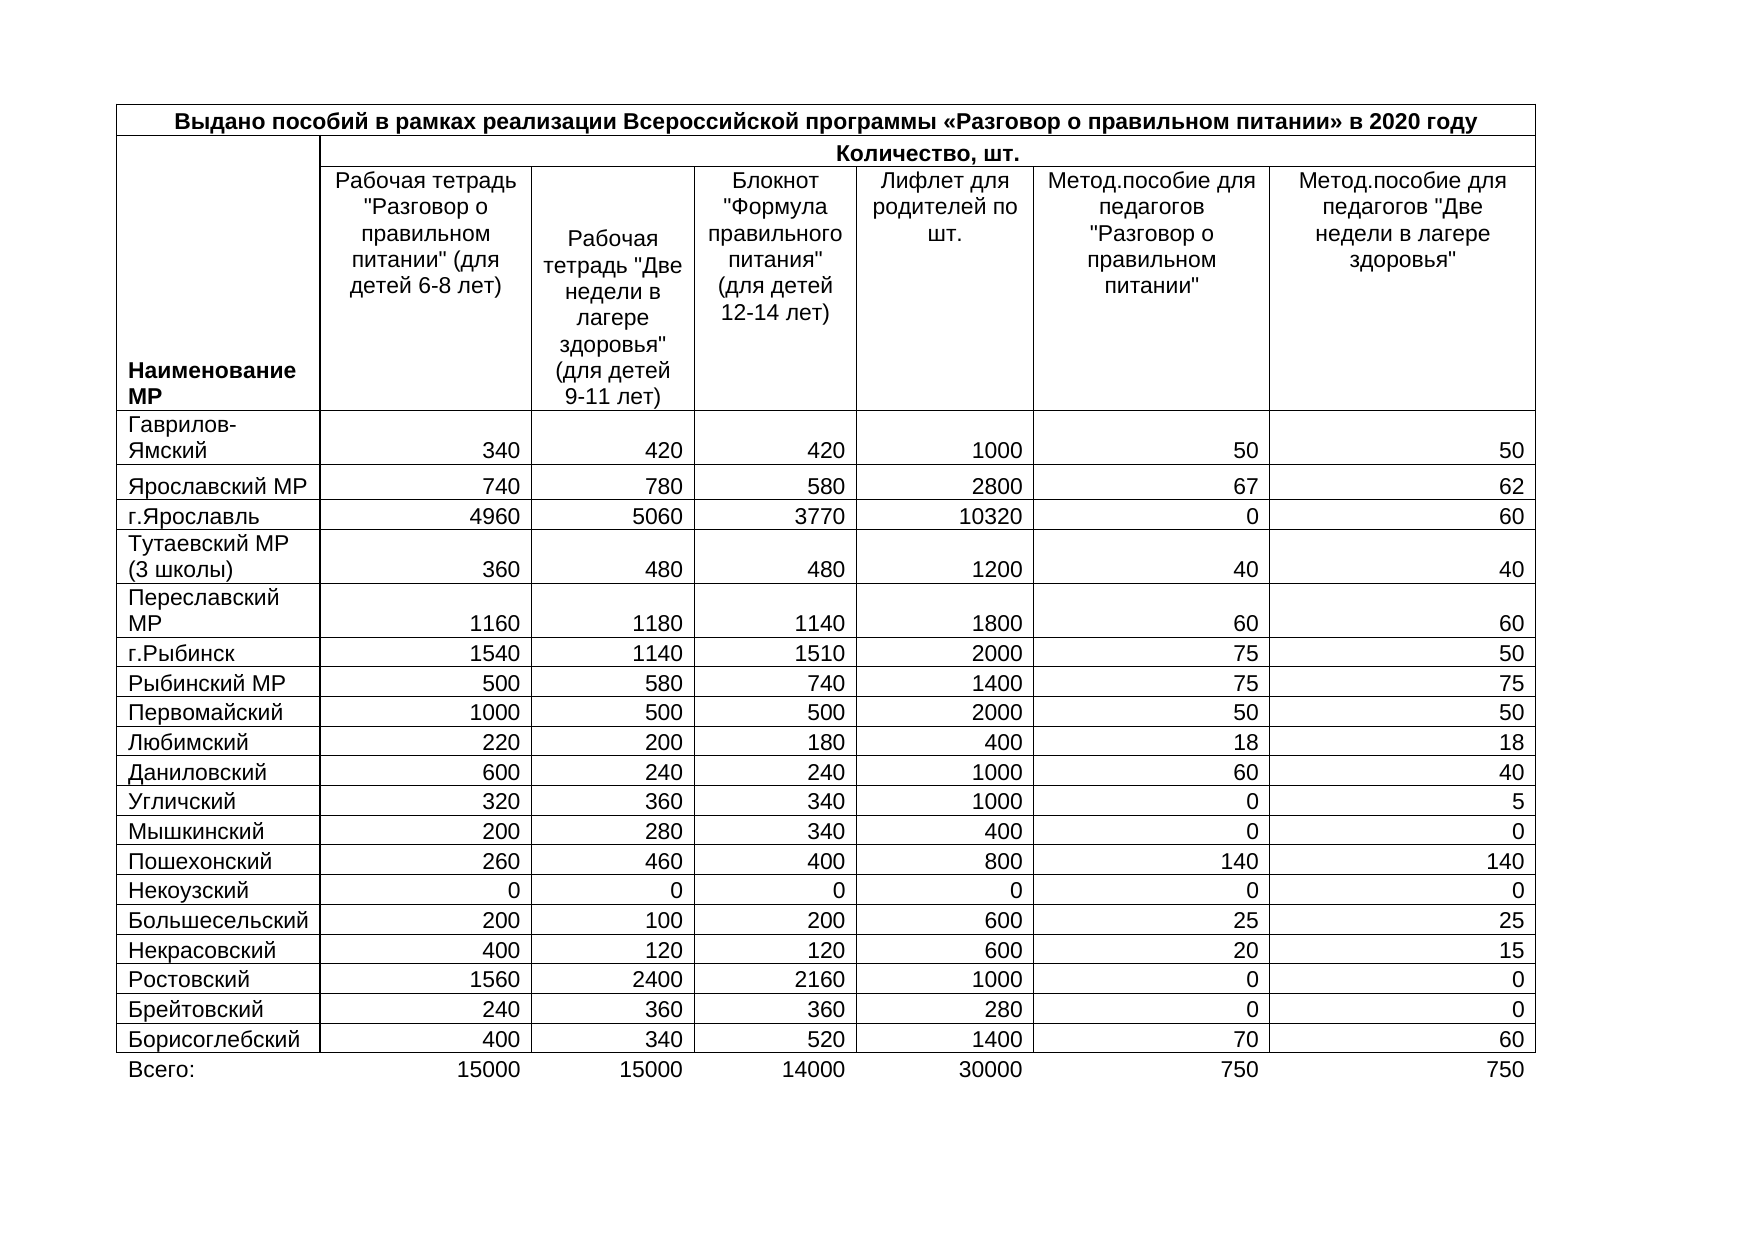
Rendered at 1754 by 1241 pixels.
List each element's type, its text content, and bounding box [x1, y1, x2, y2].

table_cell Рыбинский МР [117, 667, 319, 696]
table_cell 400 [695, 845, 856, 874]
table_cell Мышкинский [117, 816, 319, 844]
table_cell 600 [857, 935, 1033, 963]
table_cell 180 [695, 727, 856, 755]
table_cell Некрасовский [117, 935, 319, 963]
table_cell 480 [532, 530, 694, 583]
table_cell 75 [1034, 667, 1269, 696]
table_cell 0 [857, 875, 1033, 904]
table_cell 120 [532, 935, 694, 963]
table_cell 240 [321, 994, 531, 1022]
table_cell 340 [321, 411, 531, 463]
table_cell 0 [1034, 500, 1269, 529]
table_cell 15000 [320, 1053, 531, 1082]
table_cell Брейтовский [117, 994, 319, 1022]
table_cell 200 [695, 905, 856, 933]
table_cell 140 [1034, 845, 1269, 874]
table_cell 400 [857, 727, 1033, 755]
table_cell 2000 [857, 697, 1033, 726]
table_cell 360 [532, 786, 694, 815]
table_cell 1400 [857, 1024, 1033, 1052]
table_cell 40 [1034, 530, 1269, 583]
table_cell 460 [532, 845, 694, 874]
table_cell 50 [1270, 638, 1535, 666]
table_cell Большесельский [117, 905, 319, 933]
table_cell 1140 [695, 584, 856, 637]
table_cell 14000 [694, 1053, 856, 1082]
table_cell 2400 [532, 964, 694, 993]
table_cell 260 [321, 845, 531, 874]
table_cell 0 [1270, 994, 1535, 1022]
table_cell Любимский [117, 727, 319, 755]
table_cell 1000 [857, 756, 1033, 785]
table_cell 280 [532, 816, 694, 844]
table_cell Тутаевский МР (3 школы) [117, 530, 319, 583]
table_cell 75 [1034, 638, 1269, 666]
table_cell 50 [1034, 697, 1269, 726]
table_cell 4960 [321, 500, 531, 529]
table_cell 40 [1270, 756, 1535, 785]
table_cell 60 [1034, 584, 1269, 637]
table_cell 1400 [857, 667, 1033, 696]
table_cell 0 [1270, 875, 1535, 904]
table_cell 3770 [695, 500, 856, 529]
table_cell 1800 [857, 584, 1033, 637]
table_cell 280 [857, 994, 1033, 1022]
table_cell 360 [321, 530, 531, 583]
table_cell 780 [532, 465, 694, 499]
table_cell 100 [532, 905, 694, 933]
table_cell 20 [1034, 935, 1269, 963]
table_cell 0 [1270, 816, 1535, 844]
table_cell Всего: [117, 1053, 320, 1082]
table_cell 400 [857, 816, 1033, 844]
table_cell 10320 [857, 500, 1033, 529]
table_cell 0 [1034, 816, 1269, 844]
table_cell Рабочая тетрадь "Две недели в лагере здоровья" (для детей 9-11 лет) [532, 167, 694, 410]
table_cell 50 [1034, 411, 1269, 463]
table_cell 1000 [857, 411, 1033, 463]
table_cell 140 [1270, 845, 1535, 874]
table_cell 0 [1270, 964, 1535, 993]
table_cell Ростовский [117, 964, 319, 993]
table_cell 120 [695, 935, 856, 963]
table_cell 60 [1270, 1024, 1535, 1052]
table_cell 18 [1270, 727, 1535, 755]
table_cell 1000 [857, 964, 1033, 993]
table_cell 600 [857, 905, 1033, 933]
table_cell Первомайский [117, 697, 319, 726]
table_cell 5 [1270, 786, 1535, 815]
table_cell Борисоглебский [117, 1024, 319, 1052]
table_cell 340 [695, 786, 856, 815]
table_cell 240 [532, 756, 694, 785]
table_cell Пошехонский [117, 845, 319, 874]
table_cell Переславский МР [117, 584, 319, 637]
table_cell 750 [1034, 1053, 1270, 1082]
table_cell Количество, шт. [321, 136, 1535, 166]
table_cell 1560 [321, 964, 531, 993]
table_cell 750 [1270, 1053, 1536, 1082]
table_cell 1510 [695, 638, 856, 666]
table_cell 50 [1270, 697, 1535, 726]
table_cell 15000 [531, 1053, 694, 1082]
table_cell Некоузский [117, 875, 319, 904]
table_cell Даниловский [117, 756, 319, 785]
table_cell 0 [1034, 875, 1269, 904]
table_cell 0 [1034, 994, 1269, 1022]
table_cell 420 [695, 411, 856, 463]
table_cell 5060 [532, 500, 694, 529]
table_cell 1200 [857, 530, 1033, 583]
table_cell 25 [1270, 905, 1535, 933]
table_cell 70 [1034, 1024, 1269, 1052]
table_cell 0 [1034, 786, 1269, 815]
table_cell 200 [321, 816, 531, 844]
table_cell 0 [1034, 964, 1269, 993]
table_cell 2000 [857, 638, 1033, 666]
table_cell 30000 [856, 1053, 1034, 1082]
table_cell 420 [532, 411, 694, 463]
table_cell 340 [695, 816, 856, 844]
table_cell г.Ярославль [117, 500, 319, 529]
table_cell Метод.пособие для педагогов "Две недели в лагере здоровья" [1270, 167, 1535, 410]
table_cell 1000 [321, 697, 531, 726]
table_cell 500 [532, 697, 694, 726]
table_cell 580 [532, 667, 694, 696]
table_cell 1540 [321, 638, 531, 666]
table_cell 400 [321, 935, 531, 963]
table_cell 200 [321, 905, 531, 933]
table_cell 2160 [695, 964, 856, 993]
table_cell Наименование МР [117, 136, 319, 410]
table_cell 800 [857, 845, 1033, 874]
table_cell 25 [1034, 905, 1269, 933]
table_cell 200 [532, 727, 694, 755]
table_cell 320 [321, 786, 531, 815]
table_cell Метод.пособие для педагогов "Разговор о правильном питании" [1034, 167, 1269, 410]
table_cell Ярославский МР [117, 465, 319, 499]
table_cell 500 [321, 667, 531, 696]
table_cell 360 [695, 994, 856, 1022]
table_cell 67 [1034, 465, 1269, 499]
table_cell 40 [1270, 530, 1535, 583]
table_cell 220 [321, 727, 531, 755]
table_cell 18 [1034, 727, 1269, 755]
table_cell 580 [695, 465, 856, 499]
table_cell Гаврилов-Ямский [117, 411, 319, 463]
table_cell 62 [1270, 465, 1535, 499]
table_cell 1180 [532, 584, 694, 637]
table_cell 400 [321, 1024, 531, 1052]
table_cell 60 [1270, 584, 1535, 637]
table_cell 1140 [532, 638, 694, 666]
table_cell 340 [532, 1024, 694, 1052]
table_cell 0 [321, 875, 531, 904]
table_cell Блокнот "Формула правильного питания" (для детей 12-14 лет) [695, 167, 856, 410]
table_cell 480 [695, 530, 856, 583]
table_cell г.Рыбинск [117, 638, 319, 666]
table_header Выдано пособий в рамках реализации Всероссийской программы «Разговор о правильном питании» в 2020 году [117, 105, 1535, 135]
table_cell 0 [532, 875, 694, 904]
table_cell 360 [532, 994, 694, 1022]
table_cell 15 [1270, 935, 1535, 963]
table_cell 60 [1034, 756, 1269, 785]
table_cell 1000 [857, 786, 1033, 815]
table_cell 740 [695, 667, 856, 696]
table_cell 0 [695, 875, 856, 904]
table_cell 2800 [857, 465, 1033, 499]
table_cell 50 [1270, 411, 1535, 463]
table_cell Лифлет для родителей по шт. [857, 167, 1033, 410]
table_cell 1160 [321, 584, 531, 637]
table_cell 240 [695, 756, 856, 785]
table_cell 60 [1270, 500, 1535, 529]
table_cell 500 [695, 697, 856, 726]
table_cell 520 [695, 1024, 856, 1052]
table_cell Угличский [117, 786, 319, 815]
table_cell 600 [321, 756, 531, 785]
table_cell 75 [1270, 667, 1535, 696]
table_cell 740 [321, 465, 531, 499]
table_cell Рабочая тетрадь "Разговор о правильном питании" (для детей 6-8 лет) [321, 167, 531, 410]
